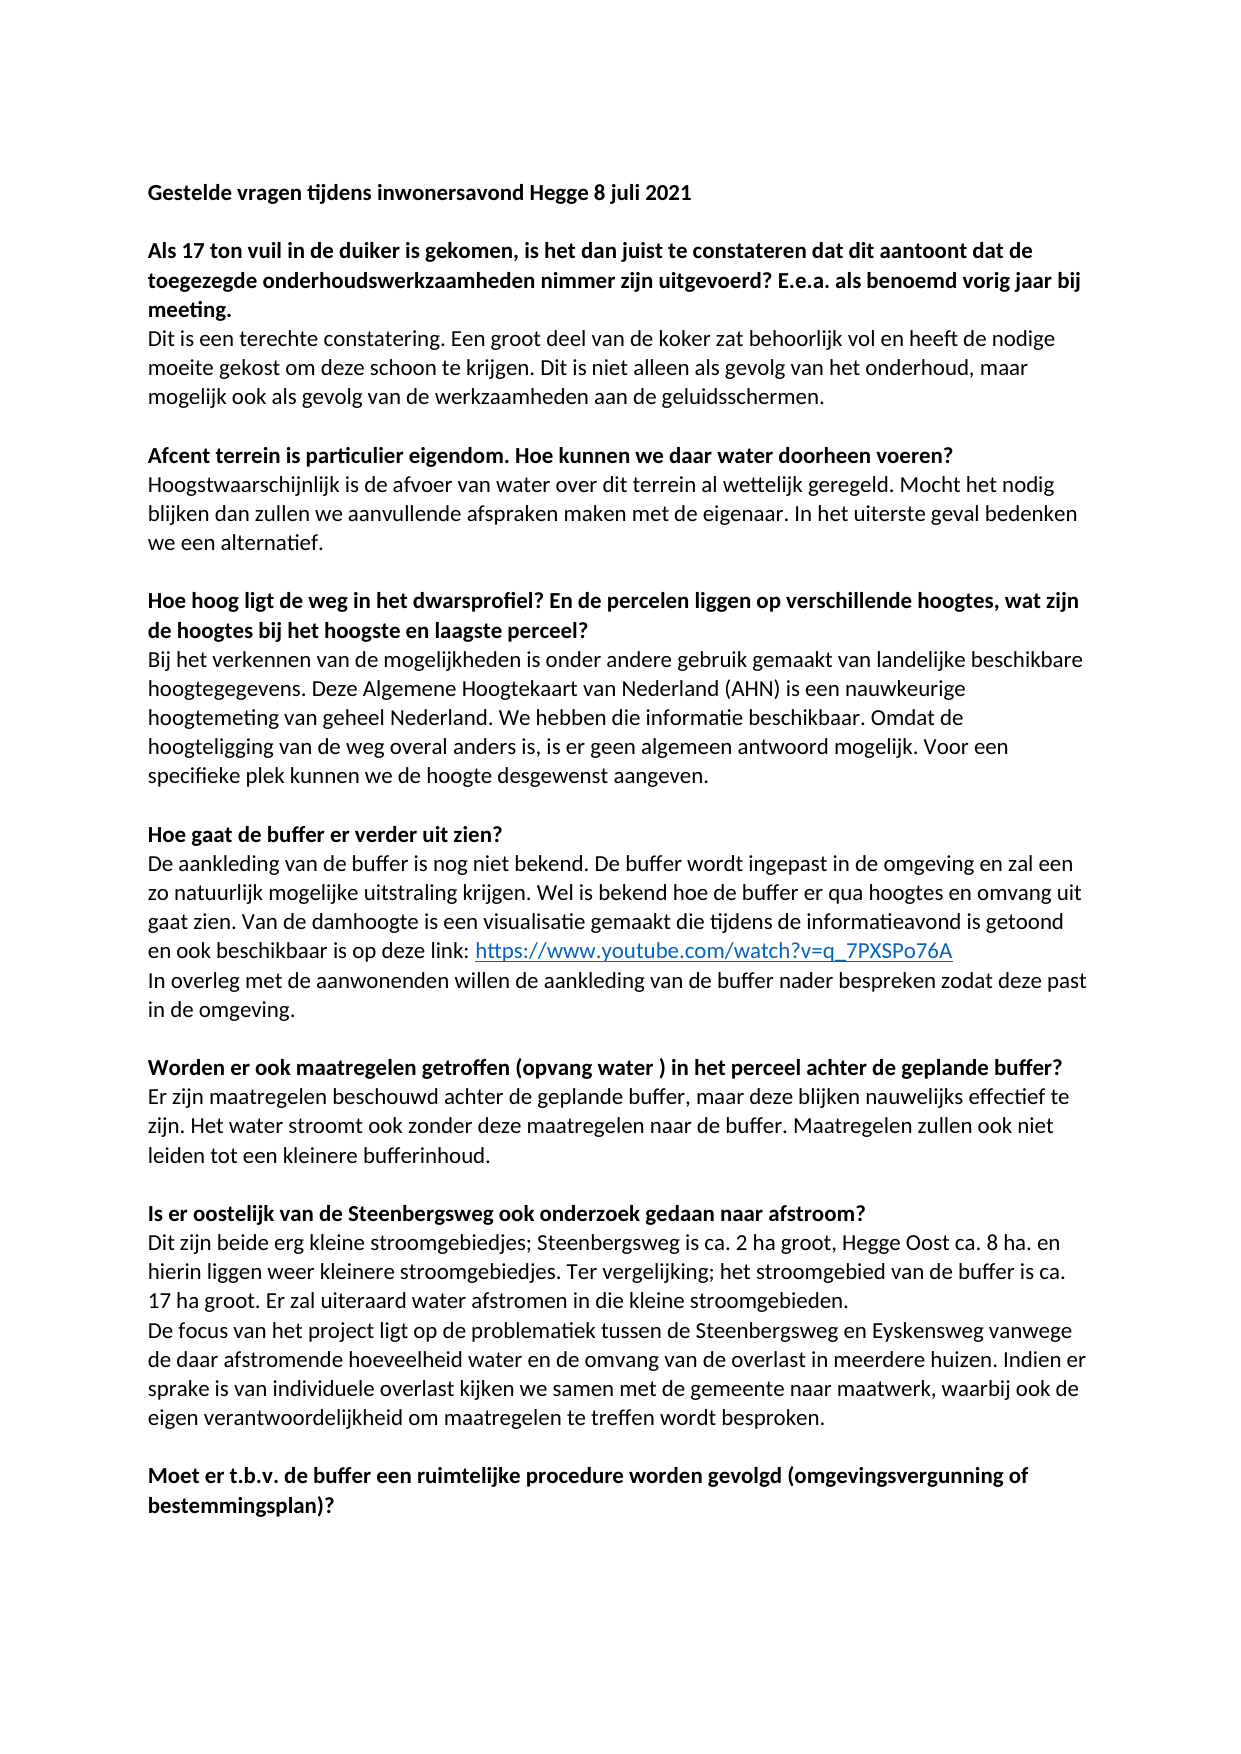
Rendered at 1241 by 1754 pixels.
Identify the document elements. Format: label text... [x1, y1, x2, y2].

text Als 17 ton vuil in de duiker is gekomen, is het dan juist te constateren dat dit aantoont dat de toegezegde onderhoudswerkzaamheden nimmer zijn uitgevoerd? E.e.a. als benoemd vorig jaar bij meeting. [148, 236, 1092, 323]
text Bij het verkennen van de mogelijkheden is onder andere gebruik gemaakt van landelijke beschikbare hoogtegegevens. Deze Algemene Hoogtekaart van Nederland (AHN) is een nauwkeurige hoogtemeting van geheel Nederland. We hebben die informatie beschikbaar. Omdat de hoogteligging van de weg overal anders is, is er geen algemeen antwoord mogelijk. Voor een specifieke plek kunnen we de hoogte desgewenst aangeven. [148, 644, 1092, 790]
text Hoe hoog ligt de weg in het dwarsprofiel? En de percelen liggen op verschillende hoogtes, wat zijn de hoogtes bij het hoogste en laagste perceel? [148, 586, 1092, 644]
text In overleg met de aanwonenden willen de aankleding van de buffer nader bespreken zodat deze past in de omgeving. [148, 965, 1092, 1023]
text Afcent terrein is particulier eigendom. Hoe kunnen we daar water doorheen voeren? [148, 440, 1092, 469]
text Hoogstwaarschijnlijk is de afvoer van water over dit terrein al wettelijk geregeld. Mocht het nodig blijken dan zullen we aanvullende afspraken maken met de eigenaar. In het uiterste geval bedenken we een alternatief. [148, 469, 1092, 556]
text Gestelde vragen tijdens inwonersavond Hegge 8 juli 2021 [148, 177, 1092, 206]
text De aankleding van de buffer is nog niet bekend. De buffer wordt ingepast in de omgeving en zal een zo natuurlijk mogelijke uitstraling krijgen. Wel is bekend hoe de buffer er qua hoogtes en omvang uit gaat zien. Van de damhoogte is een visualisatie gemaakt die tijdens de informatieavond is getoond en ook beschikbaar is op deze link: https://www.youtube.com/watch?v=q_7PXSPo76A [148, 848, 1092, 965]
text Is er oostelijk van de Steenbergsweg ook onderzoek gedaan naar afstroom? [148, 1198, 1092, 1227]
text Hoe gaat de buffer er verder uit zien? [148, 819, 1092, 848]
text Dit zijn beide erg kleine stroomgebiedjes; Steenbergsweg is ca. 2 ha groot, Hegge Oost ca. 8 ha. en hierin liggen weer kleinere stroomgebiedjes. Ter vergelijking; het stroomgebied van de buffer is ca. 17 ha groot. Er zal uiteraard water afstromen in die kleine stroomgebieden. [148, 1227, 1092, 1315]
text Er zijn maatregelen beschouwd achter de geplande buffer, maar deze blijken nauwelijks effectief te zijn. Het water stroomt ook zonder deze maatregelen naar de buffer. Maatregelen zullen ook niet leiden tot een kleinere bufferinhoud. [148, 1081, 1092, 1169]
text De focus van het project ligt op de problematiek tussen de Steenbergsweg en Eyskensweg vanwege de daar afstromende hoeveelheid water en de omvang van de overlast in meerdere huizen. Indien er sprake is van individuele overlast kijken we samen met de gemeente naar maatwerk, waarbij ook de eigen verantwoordelijkheid om maatregelen te treffen wordt besproken. [148, 1315, 1092, 1431]
text Moet er t.b.v. de buffer een ruimtelijke procedure worden gevolgd (omgevingsvergunning of bestemmingsplan)? [148, 1461, 1092, 1519]
text Dit is een terechte constatering. Een groot deel van de koker zat behoorlijk vol en heeft de nodige moeite gekost om deze schoon te krijgen. Dit is niet alleen als gevolg van het onderhoud, maar mogelijk ook als gevolg van de werkzaamheden aan de geluidsschermen. [148, 323, 1092, 411]
text Worden er ook maatregelen getroffen (opvang water ) in het perceel achter de geplande buffer? [148, 1052, 1092, 1081]
